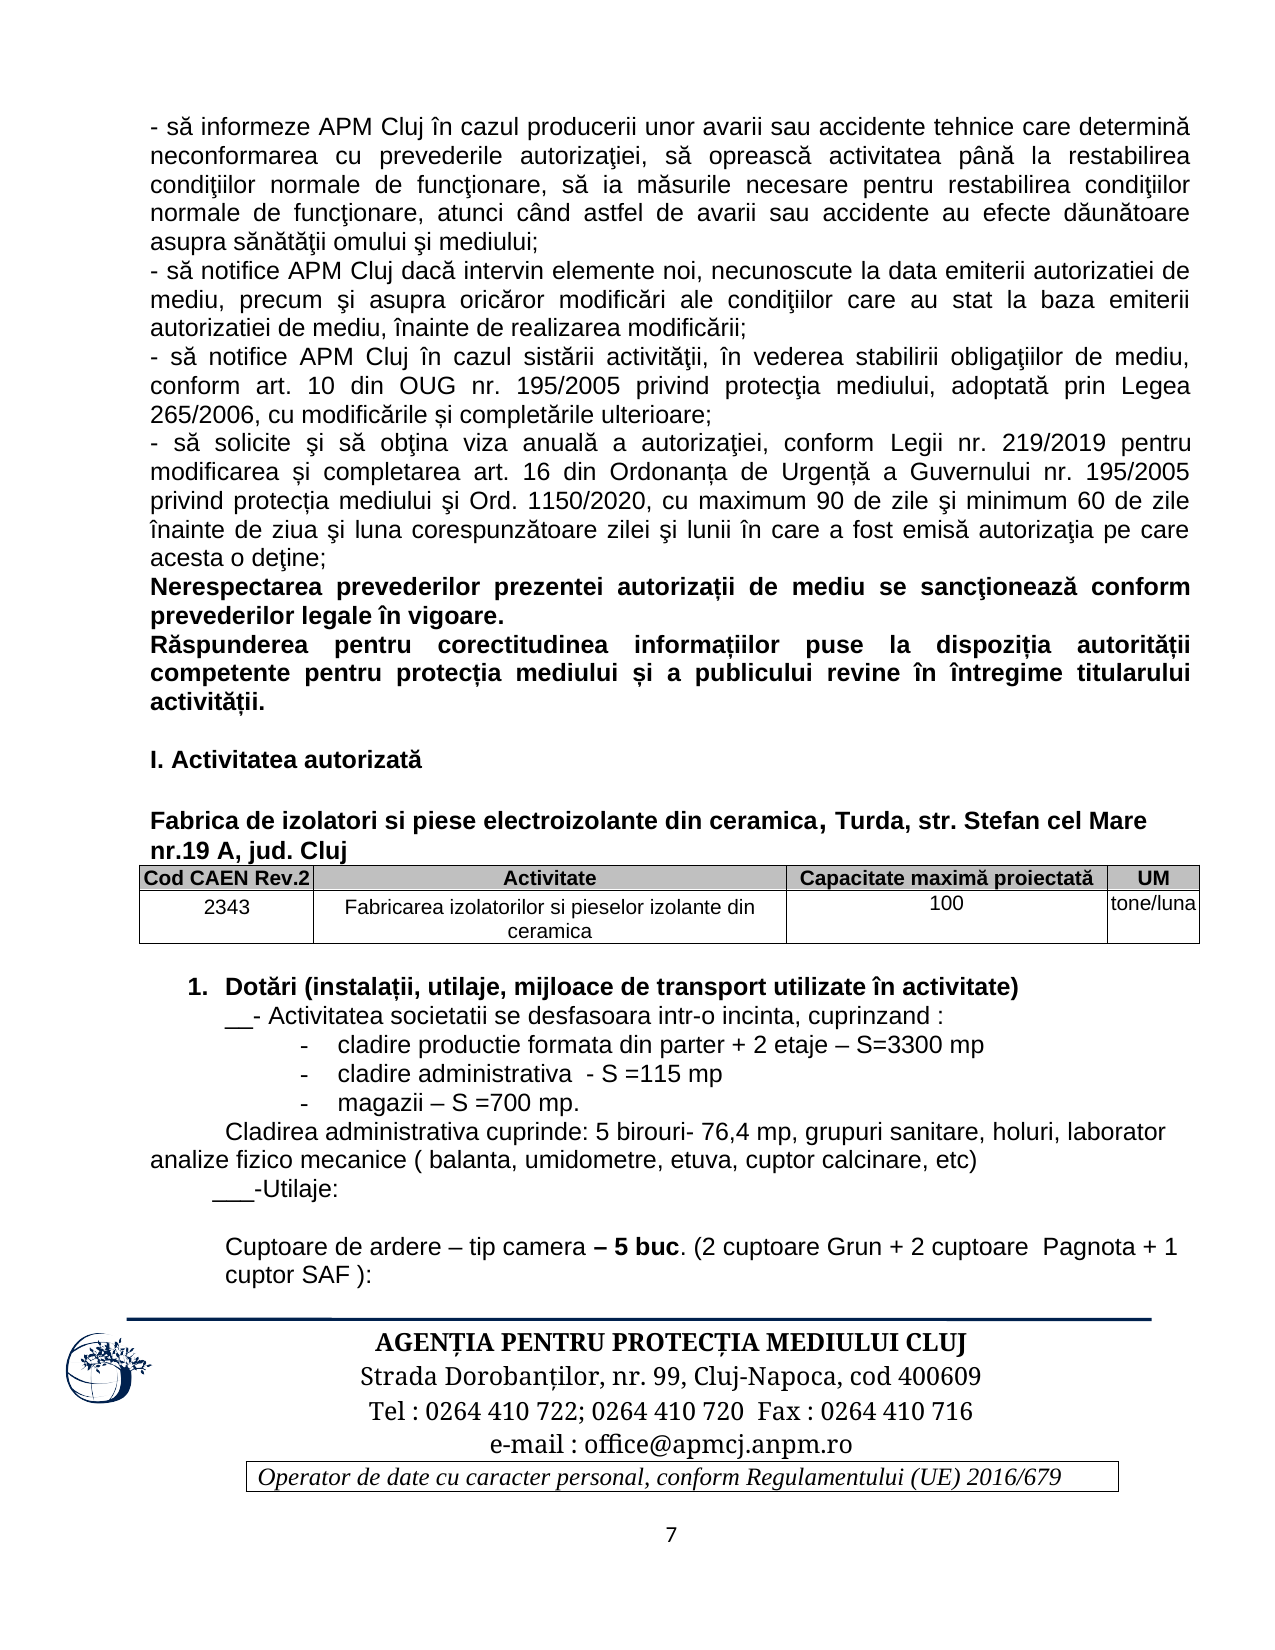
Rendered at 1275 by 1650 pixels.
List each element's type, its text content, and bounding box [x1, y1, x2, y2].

text Răspunderea pentru corectitudinea informațiilor puse la dispoziția autorității competente pentru protecția mediului și a publicului revine în întregime titularului activității. [150, 630, 1192, 716]
text - să solicite şi să obţina viza anuală a autorizaţiei, conform Legii nr. 219/2019 pentru modificarea și completarea art. 16 din Ordonanța de Urgență a Guvernului nr. 195/2005 privind protecția mediului şi Ord. 1150/2020, cu maximum 90 de zile şi minimum 60 de zile înainte de ziua şi luna corespunzătoare zilei şi lunii în care a fost emisă autorizaţia pe care acesta o deţine; [150, 428, 1192, 572]
table_header Activitate [314, 866, 786, 889]
text Cladirea administrativa cuprinde: 5 birouri- 76,4 mp, grupuri sanitare, holuri, laborator analize fizico mecanice ( balanta, umidometre, etuva, cuptor calcinare, etc) [150, 1116, 1192, 1174]
list magazii – S =700 mp. [300, 1088, 1192, 1116]
list cladire administrativa - S =115 mp [300, 1059, 1192, 1088]
table_cell Fabricarea izolatorilor si pieselor izolante din ceramica [314, 891, 786, 943]
list Dotări (instalații, utilaje, mijloace de transport utilizate în activitate) [187, 972, 1192, 1001]
list cladire productie formata din parter + 2 etaje – S=3300 mp [300, 1030, 1192, 1059]
text ___-Utilaje: [150, 1174, 1192, 1203]
text Nerespectarea prevederilor prezentei autorizații de mediu se sancţionează conform prevederilor legale în vigoare. [150, 572, 1192, 630]
table_cell 100 [787, 891, 1107, 943]
text __- Activitatea societatii se desfasoara intr-o incinta, cuprinzand : [225, 1001, 1192, 1030]
text Cuptoare de ardere – tip camera – 5 buc. (2 cuptoare Grun + 2 cuptoare Pagnota + 1 cuptor SAF ): [225, 1231, 1192, 1289]
table_header Capacitate maximă proiectată [787, 866, 1107, 889]
table_header Cod CAEN Rev.2 [140, 866, 313, 889]
text Fabrica de izolatori si piese electroizolante din ceramica, Turda, str. Stefan cel Mare nr.19 A, jud. Cluj [150, 802, 1192, 864]
text - să notifice APM Cluj dacă intervin elemente noi, necunoscute la data emiterii autorizatiei de mediu, precum şi asupra oricăror modificări ale condiţiilor care au stat la baza emiterii autorizatiei de mediu, înainte de realizarea modificării; [150, 256, 1192, 342]
table_cell 2343 [140, 891, 313, 943]
text I. Activitatea autorizată [150, 745, 1192, 773]
table_header UM [1108, 866, 1199, 889]
text - să notifice APM Cluj în cazul sistării activităţii, în vederea stabilirii obligaţiilor de mediu, conform art. 10 din OUG nr. 195/2005 privind protecţia mediului, adoptată prin Legea 265/2006, cu modificările și completările ulterioare; [150, 342, 1192, 428]
table_cell tone/luna [1108, 891, 1199, 943]
text - să informeze APM Cluj în cazul producerii unor avarii sau accidente tehnice care determină neconformarea cu prevederile autorizaţiei, să oprească activitatea până la restabilirea condiţiilor normale de funcţionare, să ia măsurile necesare pentru restabilirea condiţiilor normale de funcţionare, atunci când astfel de avarii sau accidente au efecte dăunătoare asupra sănătăţii omului şi mediului; [150, 112, 1192, 256]
